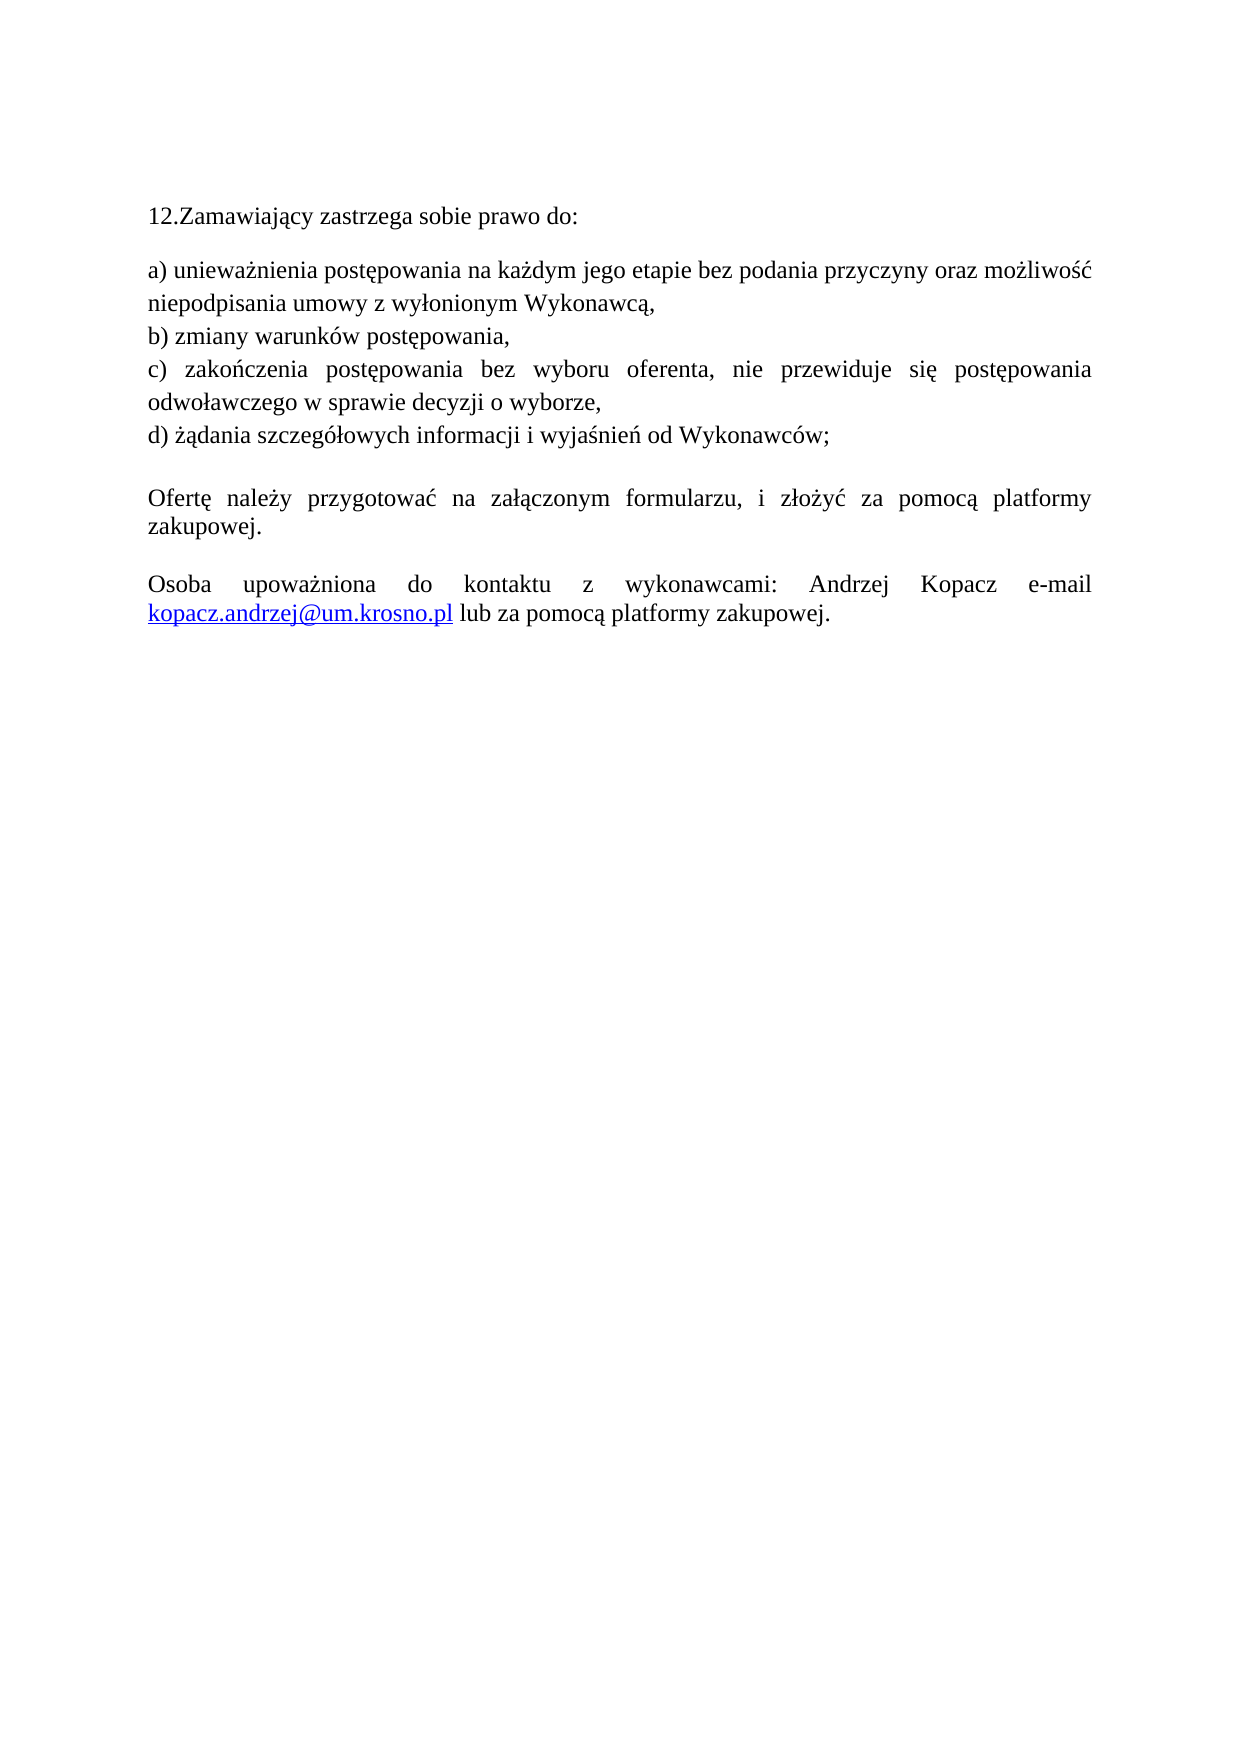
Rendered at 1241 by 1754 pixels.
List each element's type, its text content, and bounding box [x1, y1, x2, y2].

text c) zakończenia postępowania bez wyboru oferenta, nie przewiduje się postępowania odwoławczego w sprawie decyzji o wyborze, [148, 354, 1093, 416]
text 12.Zamawiający zastrzega sobie prawo do: [148, 201, 1093, 230]
text d) żądania szczegółowych informacji i wyjaśnień od Wykonawców; [148, 420, 1093, 449]
text Osoba upoważniona do kontaktu z wykonawcami: Andrzej Kopacz e-mail kopacz.andrzej@um.krosno.pl lub za pomocą platformy zakupowej. [148, 569, 1093, 627]
text Ofertę należy przygotować na załączonym formularzu, i złożyć za pomocą platformy zakupowej. [148, 483, 1093, 540]
text b) zmiany warunków postępowania, [148, 321, 1093, 350]
text a) unieważnienia postępowania na każdym jego etapie bez podania przyczyny oraz możliwość niepodpisania umowy z wyłonionym Wykonawcą, [148, 255, 1093, 317]
